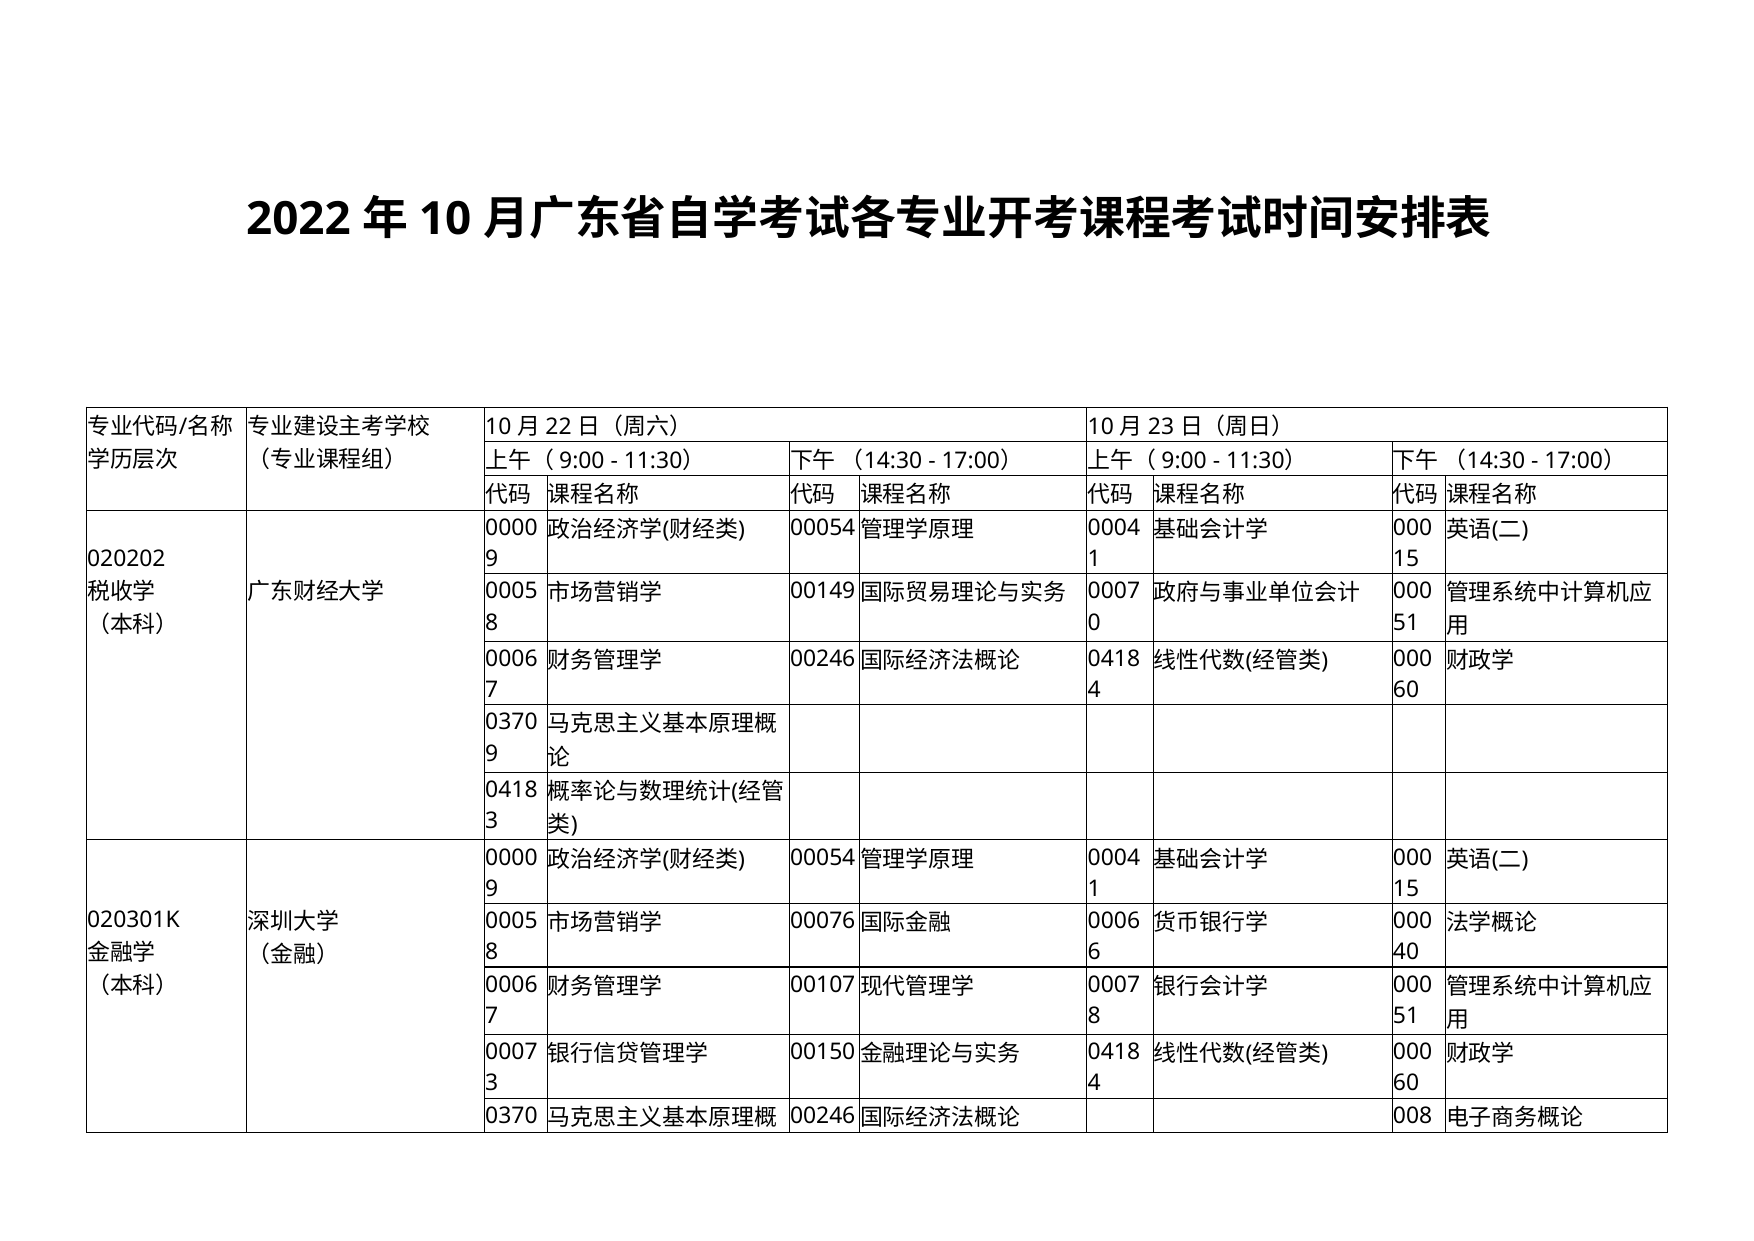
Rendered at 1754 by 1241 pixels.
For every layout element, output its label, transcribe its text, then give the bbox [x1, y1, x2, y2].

table_cell 下午 （14:30 - 17:00） [790, 442, 1086, 475]
table_cell [1393, 773, 1445, 839]
table_cell 上午（ 9:00 - 11:30） [1087, 442, 1392, 475]
table_cell [1087, 705, 1153, 772]
table_cell 财务管理学 [548, 642, 789, 704]
table_cell 00246 [790, 642, 859, 704]
table_cell 00060 [1393, 1035, 1445, 1097]
table_cell 货币银行学 [1154, 904, 1392, 966]
table_cell 020202 税收学 （本科） [87, 511, 246, 839]
table_cell [1393, 705, 1445, 772]
table_cell 课程名称 [1446, 476, 1667, 509]
table_cell 国际经济法概论 [860, 1099, 1086, 1132]
table_cell 00051 [1393, 968, 1445, 1034]
table_cell 财务管理学 [548, 968, 789, 1034]
table_cell 00009 [485, 840, 547, 903]
table_cell 00073 [485, 1035, 547, 1097]
table_cell 现代管理学 [860, 968, 1086, 1034]
table_cell 00060 [1393, 642, 1445, 704]
table_header 10 月 23 日（周日） [1087, 408, 1667, 441]
table_cell 市场营销学 [548, 574, 789, 641]
table_cell [1154, 705, 1392, 772]
table_cell 00107 [790, 968, 859, 1034]
table_header 10 月 22 日（周六） [485, 408, 1086, 441]
table_cell 代码 [790, 476, 859, 509]
table_cell 00041 [1087, 511, 1153, 573]
table_cell 00149 [790, 574, 859, 641]
table_cell 00078 [1087, 968, 1153, 1034]
table_cell 财政学 [1446, 642, 1667, 704]
table_cell 00076 [790, 904, 859, 966]
table_cell 00067 [485, 968, 547, 1034]
table_cell 04183 [485, 773, 547, 839]
table_cell 英语(二) [1446, 511, 1667, 573]
table_cell [1154, 773, 1392, 839]
table_cell 00041 [1087, 840, 1153, 903]
table_cell 管理系统中计算机应用 [1446, 968, 1667, 1034]
table_cell 00058 [485, 574, 547, 641]
table_cell 00246 [790, 1099, 859, 1132]
table_cell 03709 [485, 705, 547, 772]
table_cell 马克思主义基本原理概论 [548, 705, 789, 772]
table_cell [1446, 773, 1667, 839]
table_cell [860, 773, 1086, 839]
table_header 专业代码/名称学历层次 [87, 408, 246, 509]
table_cell [1087, 773, 1153, 839]
table_cell 00009 [485, 511, 547, 573]
table_cell [1446, 705, 1667, 772]
table_cell 线性代数(经管类) [1154, 1035, 1392, 1097]
table_cell 课程名称 [548, 476, 789, 509]
table_cell [790, 705, 859, 772]
table_cell [860, 705, 1086, 772]
table_cell 基础会计学 [1154, 511, 1392, 573]
table_cell 00015 [1393, 511, 1445, 573]
table_cell [1087, 1099, 1153, 1132]
table_cell 代码 [485, 476, 547, 509]
table_cell 00896 [1393, 1099, 1445, 1132]
table_cell 00058 [485, 904, 547, 966]
table_cell 00040 [1393, 904, 1445, 966]
table_cell 银行会计学 [1154, 968, 1392, 1034]
table_cell 国际贸易理论与实务 [860, 574, 1086, 641]
table_cell 上午（ 9:00 - 11:30） [485, 442, 789, 475]
table_cell 00150 [790, 1035, 859, 1097]
table_cell 课程名称 [860, 476, 1086, 509]
table_cell 代码 [1393, 476, 1445, 509]
table_cell 财政学 [1446, 1035, 1667, 1097]
table_header 专业建设主考学校 （专业课程组） [247, 408, 484, 509]
table_cell 00051 [1393, 574, 1445, 641]
table_cell 广东财经大学 [247, 511, 484, 839]
table_cell 法学概论 [1446, 904, 1667, 966]
table_cell 国际金融 [860, 904, 1086, 966]
table_cell 深圳大学 （金融） [247, 840, 484, 1132]
table_cell 马克思主义基本原理概论 [548, 1099, 789, 1132]
table_cell 政府与事业单位会计 [1154, 574, 1392, 641]
table_cell 概率论与数理统计(经管类) [548, 773, 789, 839]
table_cell 国际经济法概论 [860, 642, 1086, 704]
table_cell 00054 [790, 840, 859, 903]
table_cell 基础会计学 [1154, 840, 1392, 903]
table_cell 00067 [485, 642, 547, 704]
table_cell 金融理论与实务 [860, 1035, 1086, 1097]
table_cell 线性代数(经管类) [1154, 642, 1392, 704]
table_cell 00054 [790, 511, 859, 573]
table_cell 管理系统中计算机应用 [1446, 574, 1667, 641]
table_cell 英语(二) [1446, 840, 1667, 903]
table_cell 代码 [1087, 476, 1153, 509]
table_cell 管理学原理 [860, 840, 1086, 903]
table_cell 00015 [1393, 840, 1445, 903]
table_cell 政治经济学(财经类) [548, 840, 789, 903]
table_cell 020301K 金融学 （本科） [87, 840, 246, 1132]
table_cell [790, 773, 859, 839]
table_cell 04184 [1087, 1035, 1153, 1097]
subtitle 2022 年 10 月广东省自学考试各专业开考课程考试时间安排表 [246, 181, 1681, 248]
table_cell 03709 [485, 1099, 547, 1132]
table_cell 银行信贷管理学 [548, 1035, 789, 1097]
table_cell 下午 （14:30 - 17:00） [1393, 442, 1667, 475]
table_cell 课程名称 [1154, 476, 1392, 509]
table_cell [1154, 1099, 1392, 1132]
table_cell 04184 [1087, 642, 1153, 704]
table_cell 市场营销学 [548, 904, 789, 966]
table_cell 00066 [1087, 904, 1153, 966]
table_cell 政治经济学(财经类) [548, 511, 789, 573]
table_cell 电子商务概论 [1446, 1099, 1667, 1132]
table_cell 管理学原理 [860, 511, 1086, 573]
table_cell 00070 [1087, 574, 1153, 641]
